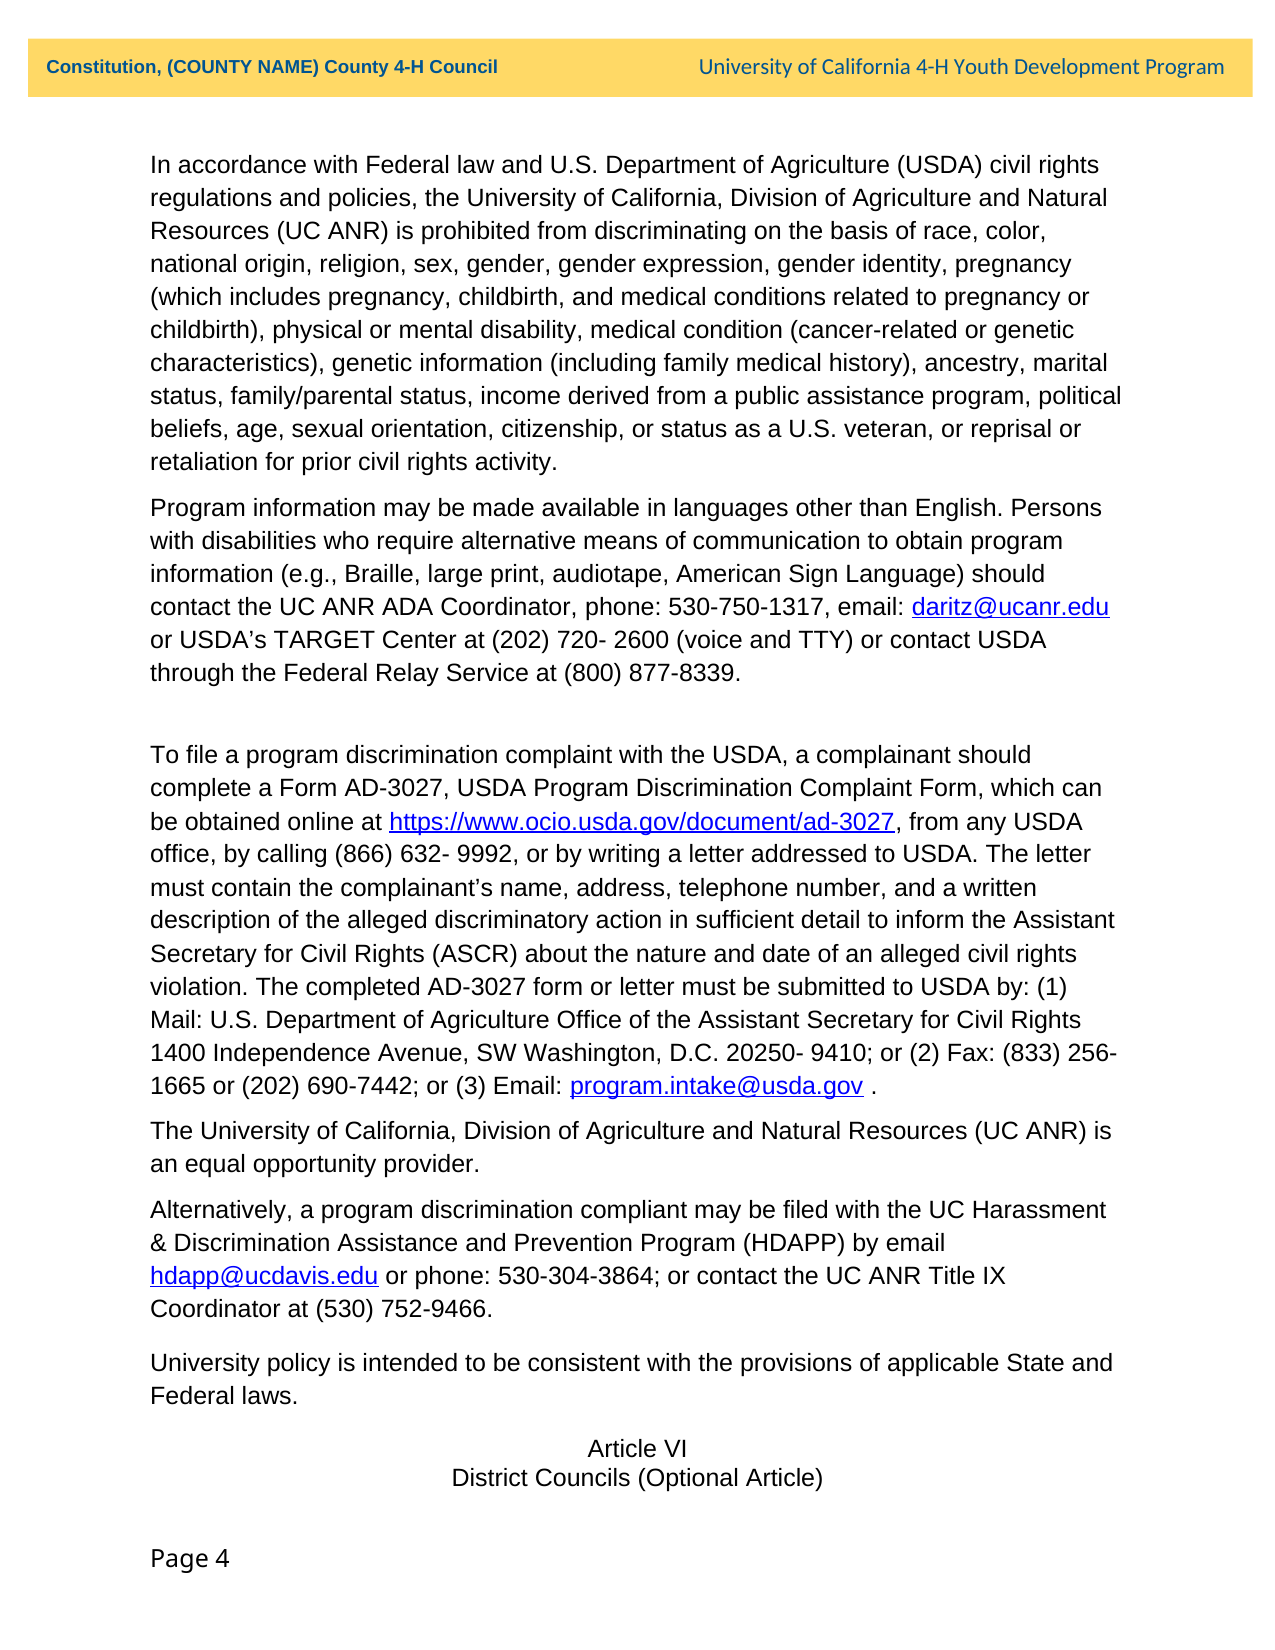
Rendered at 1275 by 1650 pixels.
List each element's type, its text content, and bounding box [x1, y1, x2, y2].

text Program information may be made available in languages other than English. Persons with disabilities who require alternative means of communication to obtain program information (e.g., Braille, large print, audiotape, American Sign Language) should contact the UC ANR ADA Coordinator, phone: 530-750-1317, email: daritz@ucanr.edu or USDA’s TARGET Center at (202) 720- 2600 (voice and TTY) or contact USDA through the Federal Relay Service at (800) 877-8339. [150, 493, 1125, 687]
text Alternatively, a program discrimination compliant may be filed with the UC Harassment & Discrimination Assistance and Prevention Program (HDAPP) by email hdapp@ucdavis.edu or phone: 530-304-3864; or contact the UC ANR Title IX Coordinator at (530) 752-9466. [150, 1195, 1125, 1322]
text To file a program discrimination complaint with the USDA, a complainant should complete a Form AD-3027, USDA Program Discrimination Complaint Form, which can be obtained online at https://www.ocio.usda.gov/document/ad-3027, from any USDA office, by calling (866) 632- 9992, or by writing a letter addressed to USDA. The letter must contain the complainant’s name, address, telephone number, and a written description of the alleged discriminatory action in sufficient detail to inform the Assistant Secretary for Civil Rights (ASCR) about the nature and date of an alleged civil rights violation. The completed AD-3027 form or letter must be submitted to USDA by: (1) Mail: U.S. Department of Agriculture Office of the Assistant Secretary for Civil Rights 1400 Independence Avenue, SW Washington, D.C. 20250- 9410; or (2) Fax: (833) 256-1665 or (202) 690-7442; or (3) Email: program.intake@usda.gov . [150, 740, 1125, 1099]
text Article VI District Councils (Optional Article) [150, 1434, 1125, 1492]
text The University of California, Division of Agriculture and Natural Resources (UC ANR) is an equal opportunity provider. [150, 1116, 1125, 1178]
text In accordance with Federal law and U.S. Department of Agriculture (USDA) civil rights regulations and policies, the University of California, Division of Agriculture and Natural Resources (UC ANR) is prohibited from discriminating on the basis of race, color, national origin, religion, sex, gender, gender expression, gender identity, pregnancy (which includes pregnancy, childbirth, and medical conditions related to pregnancy or childbirth), physical or mental disability, medical condition (cancer-related or genetic characteristics), genetic information (including family medical history), ancestry, marital status, family/parental status, income derived from a public assistance program, political beliefs, age, sexual orientation, citizenship, or status as a U.S. veteran, or reprisal or retaliation for prior civil rights activity. [150, 150, 1125, 476]
text University policy is intended to be consistent with the provisions of applicable State and Federal laws. [150, 1348, 1125, 1409]
